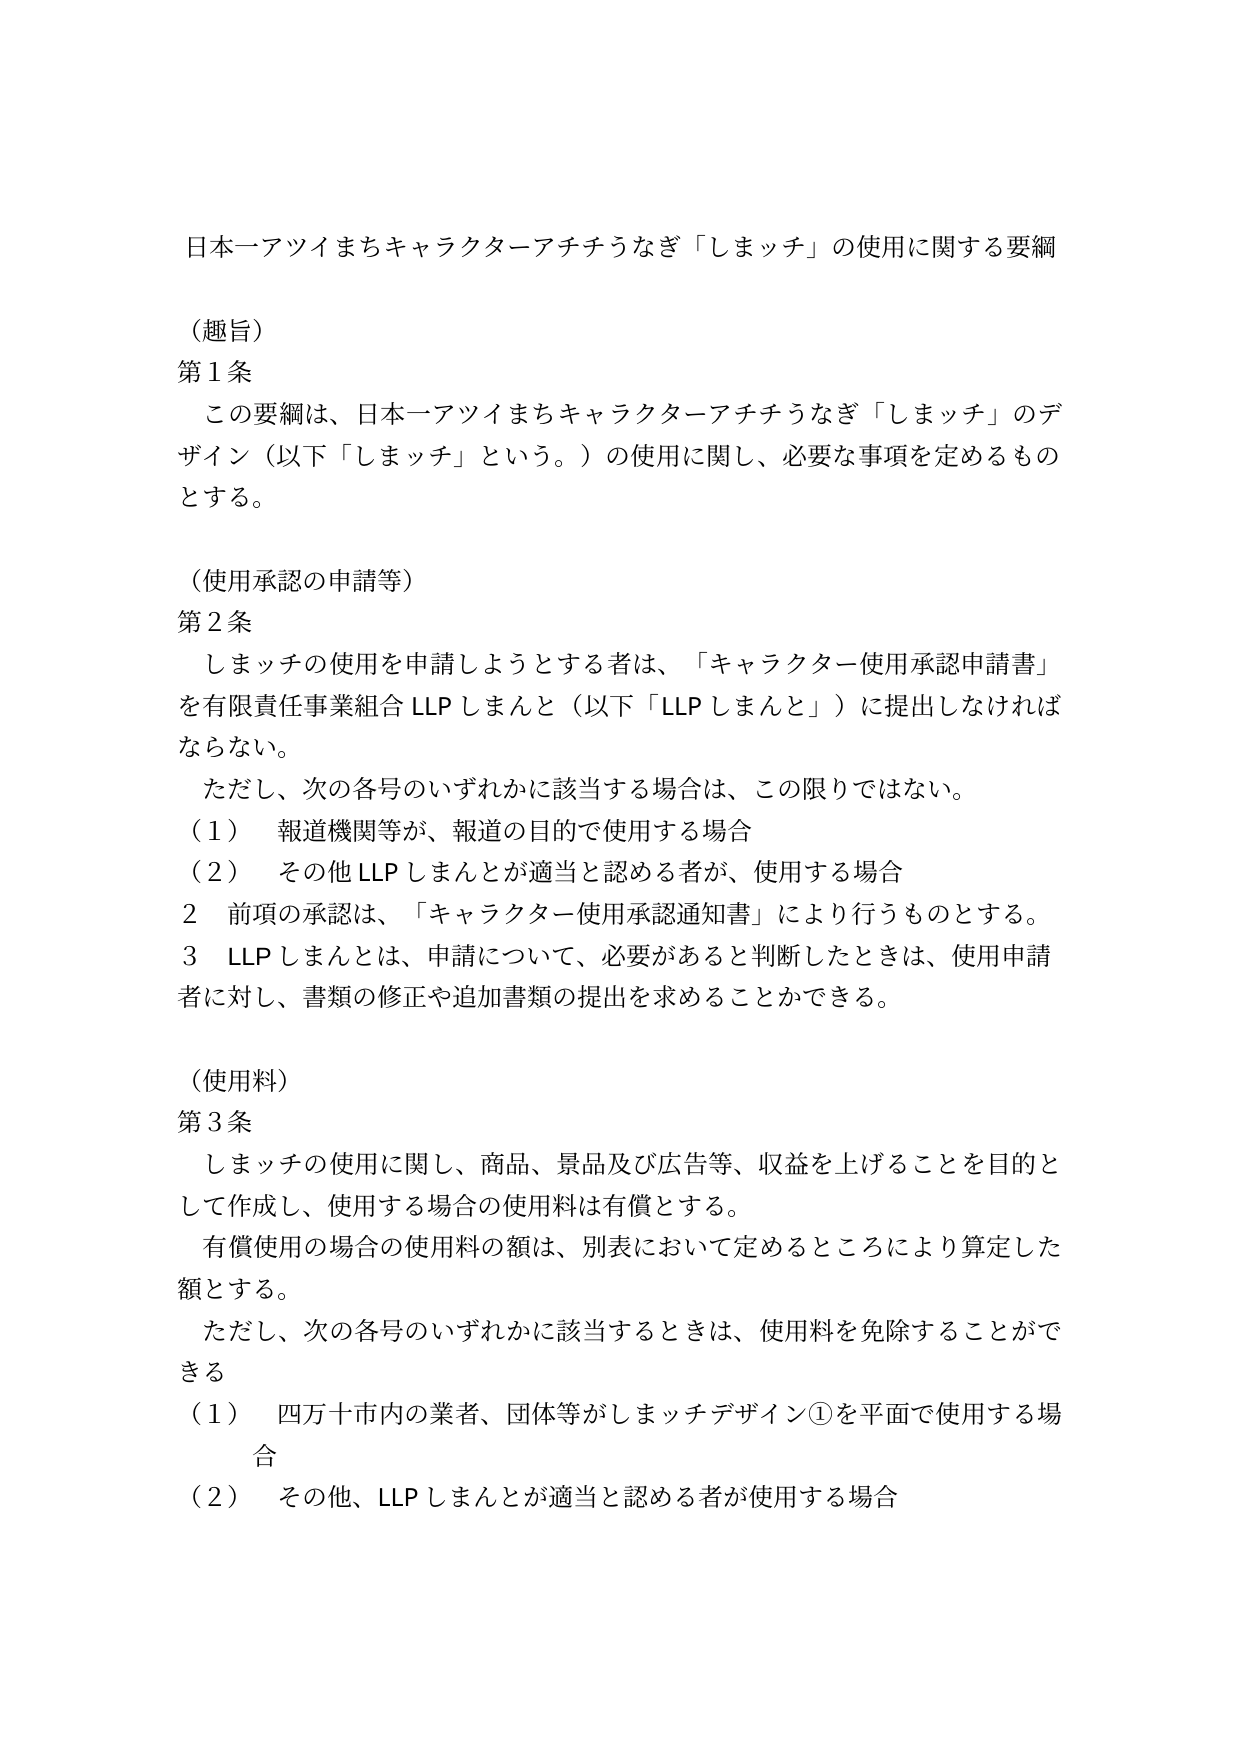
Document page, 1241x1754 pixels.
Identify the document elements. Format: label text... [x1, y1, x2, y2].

list 報道機関等が、報道の目的で使用する場合 [177, 808, 1063, 850]
text 第２条 [177, 600, 1063, 642]
list 四万十市内の業者、団体等がしまッチデザイン①を平面で使用する場合 [177, 1392, 1063, 1475]
text ただし、次の各号のいずれかに該当するときは、使用料を免除することができる [177, 1308, 1063, 1392]
text ２ 前項の承認は、「キャラクター使用承認通知書」により行うものとする。 [177, 892, 1063, 933]
text （趣旨） [177, 308, 1063, 350]
text 有償使用の場合の使用料の額は、別表において定めるところにより算定した額とする。 [177, 1225, 1063, 1308]
list その他LLPしまんとが適当と認める者が、使用する場合 [177, 850, 1063, 892]
text （使用料） [177, 1058, 1063, 1100]
text 第３条 [177, 1100, 1063, 1142]
text （使用承認の申請等） [177, 558, 1063, 600]
text しまッチの使用に関し、商品、景品及び広告等、収益を上げることを目的として作成し、使用する場合の使用料は有償とする。 [177, 1142, 1063, 1225]
text ただし、次の各号のいずれかに該当する場合は、この限りではない。 [177, 767, 1063, 808]
list その他、LLPしまんとが適当と認める者が使用する場合 [177, 1475, 1063, 1517]
text しまッチの使用を申請しようとする者は、「キャラクター使用承認申請書」を有限責任事業組合LLPしまんと（以下「LLPしまんと」）に提出しなければならない。 [177, 642, 1063, 767]
text この要綱は、日本一アツイまちキャラクターアチチうなぎ「しまッチ」のデザイン（以下「しまッチ」という。）の使用に関し、必要な事項を定めるものとする。 [177, 392, 1063, 517]
text 第１条 [177, 350, 1063, 392]
text 日本一アツイまちキャラクターアチチうなぎ「しまッチ」の使用に関する要綱 [177, 225, 1063, 267]
text ３ LLPしまんとは、申請について、必要があると判断したときは、使用申請者に対し、書類の修正や追加書類の提出を求めることかできる。 [177, 933, 1063, 1017]
